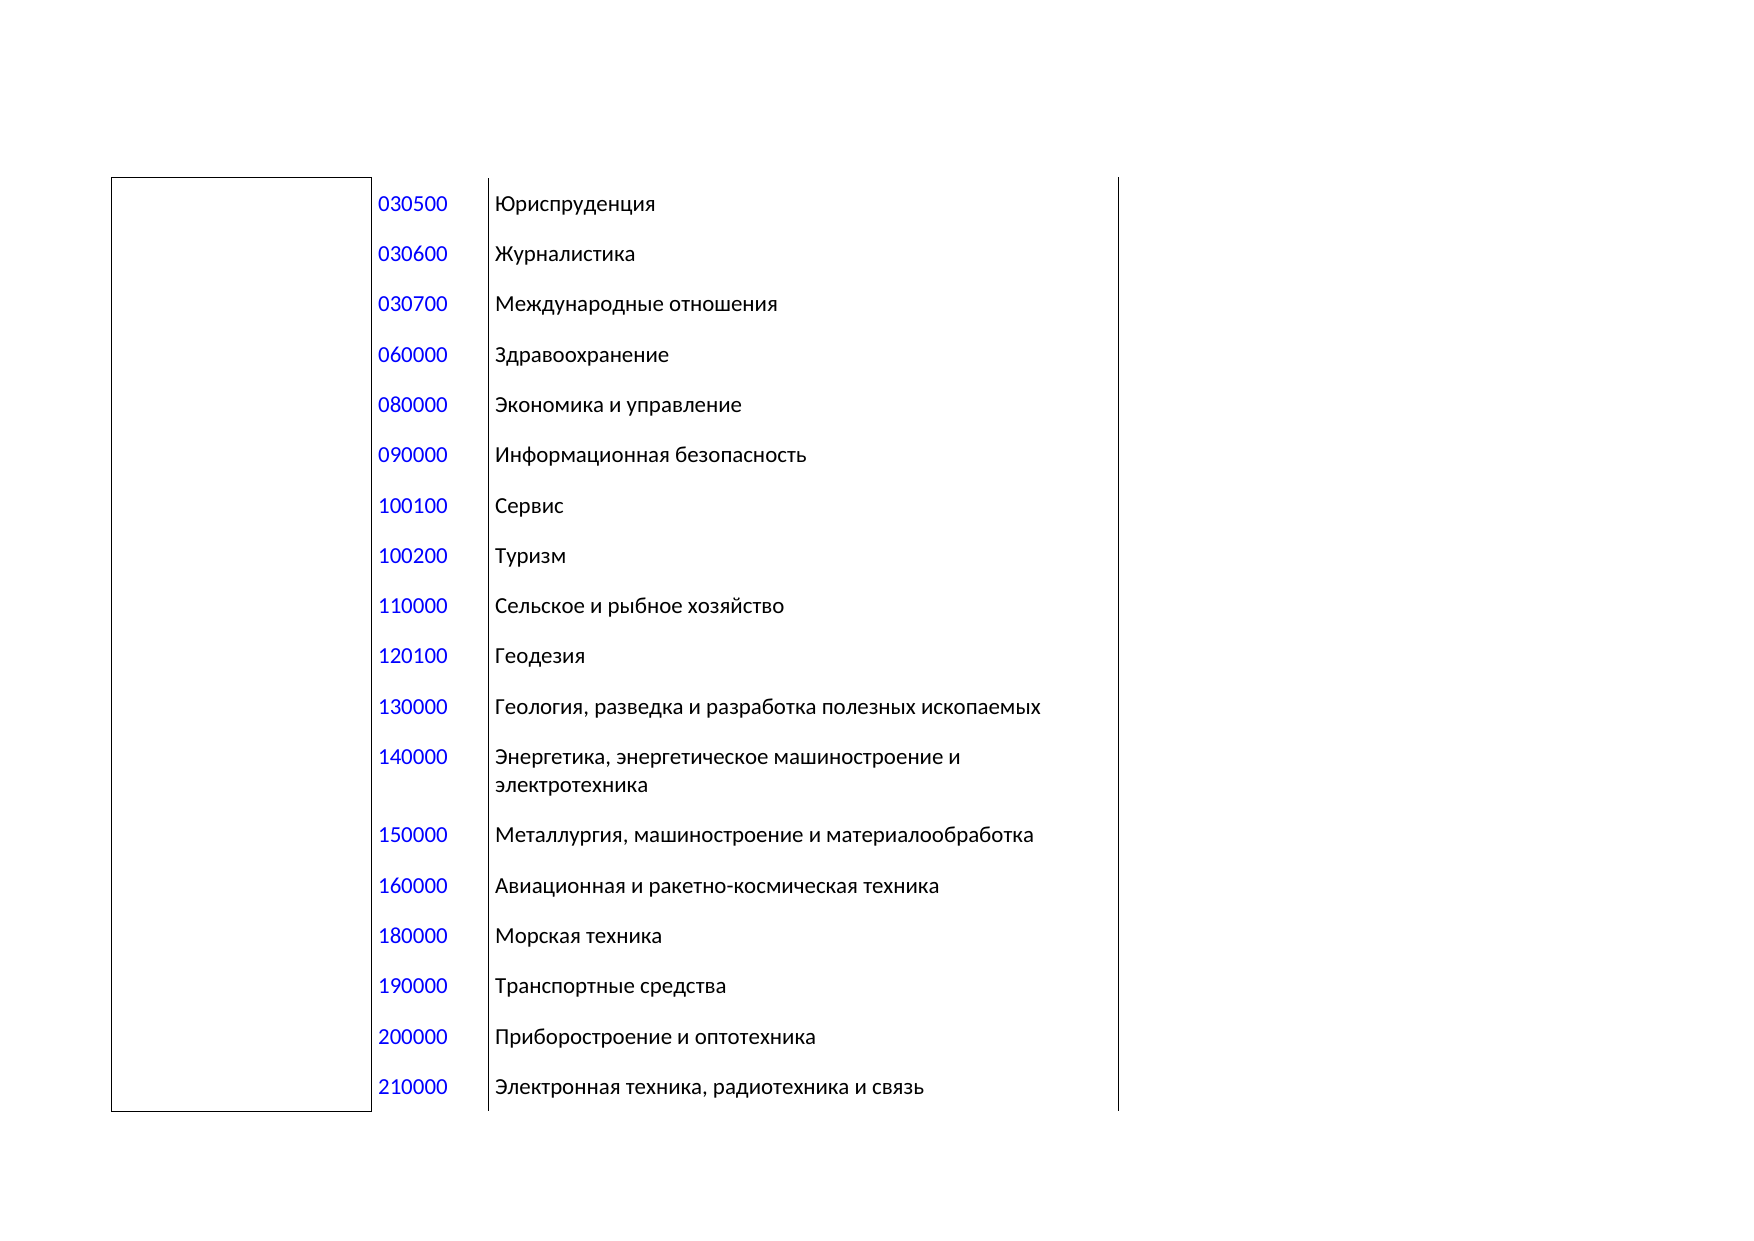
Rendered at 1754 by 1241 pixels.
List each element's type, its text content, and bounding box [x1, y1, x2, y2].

table_cell 060000 [372, 328, 488, 378]
table_cell Геология, разведка и разработка полезных ископаемых [489, 680, 1118, 731]
table_cell Информационная безопасность [489, 429, 1118, 479]
table_cell Здравоохранение [489, 328, 1118, 378]
table_cell Сервис [489, 479, 1118, 529]
table_cell 100200 [372, 529, 488, 580]
table_cell 190000 [372, 960, 488, 1010]
table_cell 120100 [372, 630, 488, 680]
table_cell 200000 [372, 1010, 488, 1061]
table_cell Электронная техника, радиотехника и связь [489, 1061, 1118, 1111]
table_cell Металлургия, машиностроение и материалообработка [489, 809, 1118, 859]
table_cell Журналистика [489, 228, 1118, 278]
table_cell Международные отношения [489, 278, 1118, 328]
table_cell Юриспруденция [489, 177, 1118, 227]
table_cell Приборостроение и оптотехника [489, 1010, 1118, 1061]
table_cell Туризм [489, 529, 1118, 580]
table_cell Морская техника [489, 910, 1118, 960]
table_cell 210000 [372, 1061, 488, 1111]
table_cell Транспортные средства [489, 960, 1118, 1010]
table_cell 090000 [372, 429, 488, 479]
table_cell 180000 [372, 910, 488, 960]
table_cell Сельское и рыбное хозяйство [489, 580, 1118, 630]
table_cell 080000 [372, 379, 488, 429]
table_cell Геодезия [489, 630, 1118, 680]
table_cell 030600 [372, 228, 488, 278]
table_cell 130000 [372, 680, 488, 731]
table_cell 160000 [372, 859, 488, 909]
table_cell 100100 [372, 479, 488, 529]
table_cell Экономика и управление [489, 379, 1118, 429]
table_cell 030500 [372, 177, 488, 227]
table_cell 110000 [372, 580, 488, 630]
table_cell Энергетика, энергетическое машиностроение и электротехника [489, 731, 1118, 809]
table_cell Авиационная и ракетно-космическая техника [489, 859, 1118, 909]
table_cell 140000 [372, 731, 488, 809]
table_cell 150000 [372, 809, 488, 859]
table_cell 030700 [372, 278, 488, 328]
